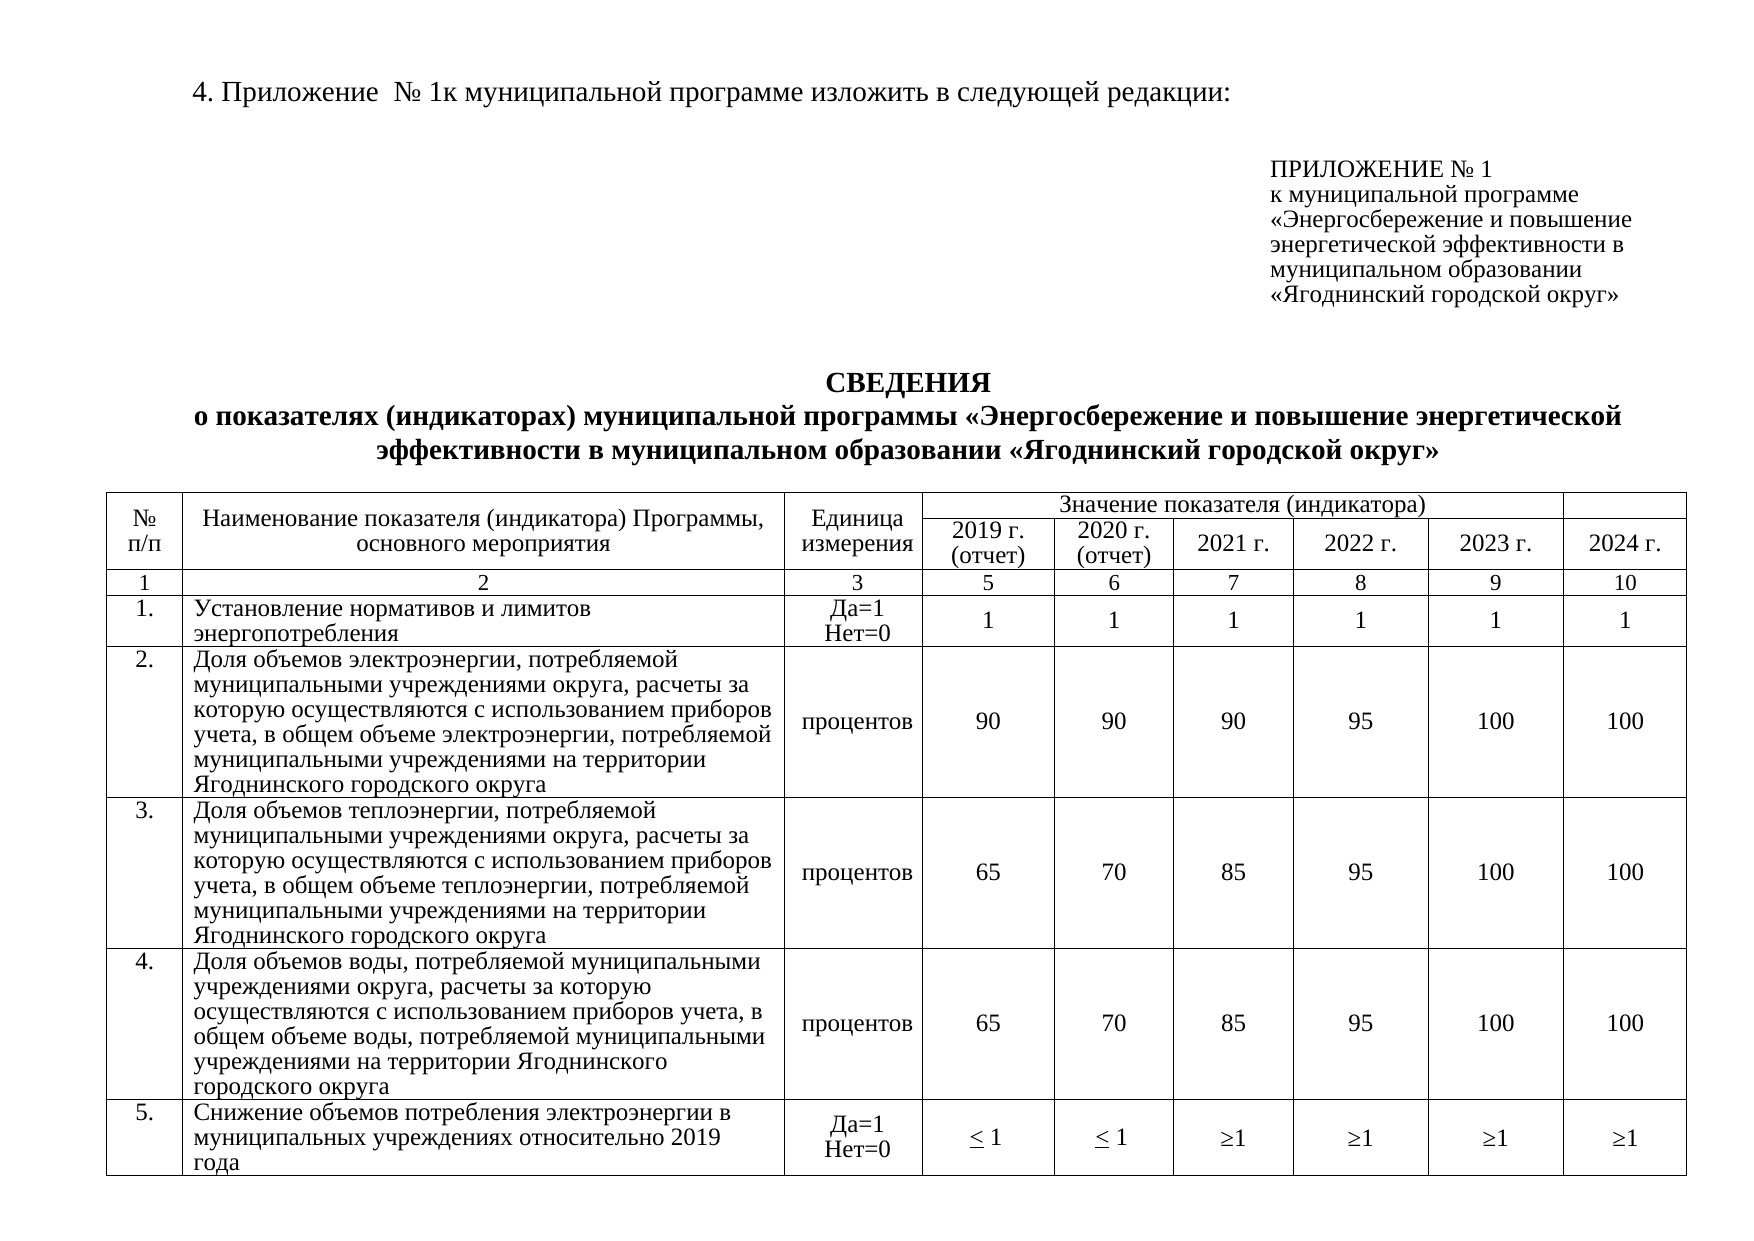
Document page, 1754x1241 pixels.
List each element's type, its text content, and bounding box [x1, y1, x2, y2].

text 4. Приложение № 1к муниципальной программе изложить в следующей редакции: [118, 74, 1698, 107]
table_cell ≥1 [1174, 1100, 1293, 1175]
table_cell 70 [1055, 798, 1173, 948]
table_cell Доля объемов электроэнергии, потребляемой муниципальными учреждениями округа, расчеты за которую осуществляются с использованием приборов учета, в общем объеме электроэнергии, потребляемой муниципальными учреждениями на территории Ягоднинского городского округа [183, 647, 784, 797]
table_cell 2019 г. (отчет) [923, 519, 1054, 569]
table_cell Да=1 Нет=0 [785, 1100, 922, 1175]
table_header Единица измерения [785, 493, 922, 569]
text к муниципальной программе [1270, 182, 1754, 207]
text ПРИЛОЖЕНИЕ № 1 [1270, 157, 1754, 182]
table_cell 1 [923, 596, 1054, 646]
table_cell 100 [1429, 647, 1563, 797]
table_header Значение показателя (индикатора) [923, 493, 1563, 518]
table_cell Снижение объемов потребления электроэнергии в муниципальных учреждениях относительно 2019 года [183, 1100, 784, 1175]
table_header [1564, 493, 1686, 518]
table_cell 8 [1294, 570, 1428, 595]
table_cell 1 [1055, 596, 1173, 646]
table_cell < 1 [1055, 1100, 1173, 1175]
table_cell 2022 г. [1294, 519, 1428, 569]
table_cell 100 [1429, 798, 1563, 948]
table_cell 1 [1294, 596, 1428, 646]
table_cell 85 [1174, 798, 1293, 948]
table_cell Установление нормативов и лимитов энергопотребления [183, 596, 784, 646]
table_cell 100 [1564, 798, 1686, 948]
table_cell Доля объемов воды, потребляемой муниципальными учреждениями округа, расчеты за которую осуществляются с использованием приборов учета, в общем объеме воды, потребляемой муниципальными учреждениями на территории Ягоднинского городского округа [183, 949, 784, 1099]
table_cell 100 [1429, 949, 1563, 1099]
table_cell 95 [1294, 647, 1428, 797]
table_cell 85 [1174, 949, 1293, 1099]
table_cell 1 [1174, 596, 1293, 646]
table_cell 90 [1055, 647, 1173, 797]
table_cell 2. [107, 647, 182, 797]
table_cell 5. [107, 1100, 182, 1175]
table_cell ≥1 [1429, 1100, 1563, 1175]
table_cell 2 [183, 570, 784, 595]
table_header Наименование показателя (индикатора) Программы, основного мероприятия [183, 493, 784, 569]
table_cell ≥1 [1564, 1100, 1686, 1175]
table_cell 9 [1429, 570, 1563, 595]
table_cell Да=1 Нет=0 [785, 596, 922, 646]
table_cell 95 [1294, 798, 1428, 948]
table_cell 5 [923, 570, 1054, 595]
text «Энергосбережение и повышение энергетической эффективности в муниципальном образовании «Ягоднинский городской округ» [1270, 207, 1698, 307]
table_cell 4. [107, 949, 182, 1099]
table_cell ≥1 [1294, 1100, 1428, 1175]
table_cell Доля объемов теплоэнергии, потребляемой муниципальными учреждениями округа, расчеты за которую осуществляются с использованием приборов учета, в общем объеме теплоэнергии, потребляемой муниципальными учреждениями на территории Ягоднинского городского округа [183, 798, 784, 948]
text о показателях (индикаторах) муниципальной программы «Энергосбережение и повышение энергетической эффективности в муниципальном образовании «Ягоднинский городской округ» [118, 398, 1698, 466]
table_cell 100 [1564, 647, 1686, 797]
table_cell 2021 г. [1174, 519, 1293, 569]
table_cell 65 [923, 798, 1054, 948]
table_cell 1 [1564, 596, 1686, 646]
table_cell процентов [785, 647, 922, 797]
table_cell 95 [1294, 949, 1428, 1099]
table_cell 1 [107, 570, 182, 595]
table_cell < 1 [923, 1100, 1054, 1175]
table_cell 70 [1055, 949, 1173, 1099]
table_cell 10 [1564, 570, 1686, 595]
table_cell 100 [1564, 949, 1686, 1099]
text СВЕДЕНИЯ [118, 365, 1698, 398]
table_cell процентов [785, 949, 922, 1099]
table_header № п/п [107, 493, 182, 569]
table_cell 1. [107, 596, 182, 646]
table_cell 2023 г. [1429, 519, 1563, 569]
table_cell 3 [785, 570, 922, 595]
table_cell 90 [923, 647, 1054, 797]
table_cell 2020 г. (отчет) [1055, 519, 1173, 569]
table_cell 90 [1174, 647, 1293, 797]
table_cell 6 [1055, 570, 1173, 595]
table_cell 65 [923, 949, 1054, 1099]
table_cell 7 [1174, 570, 1293, 595]
table_cell 3. [107, 798, 182, 948]
table_cell 2024 г. [1564, 519, 1686, 569]
table_cell 1 [1429, 596, 1563, 646]
table_cell процентов [785, 798, 922, 948]
